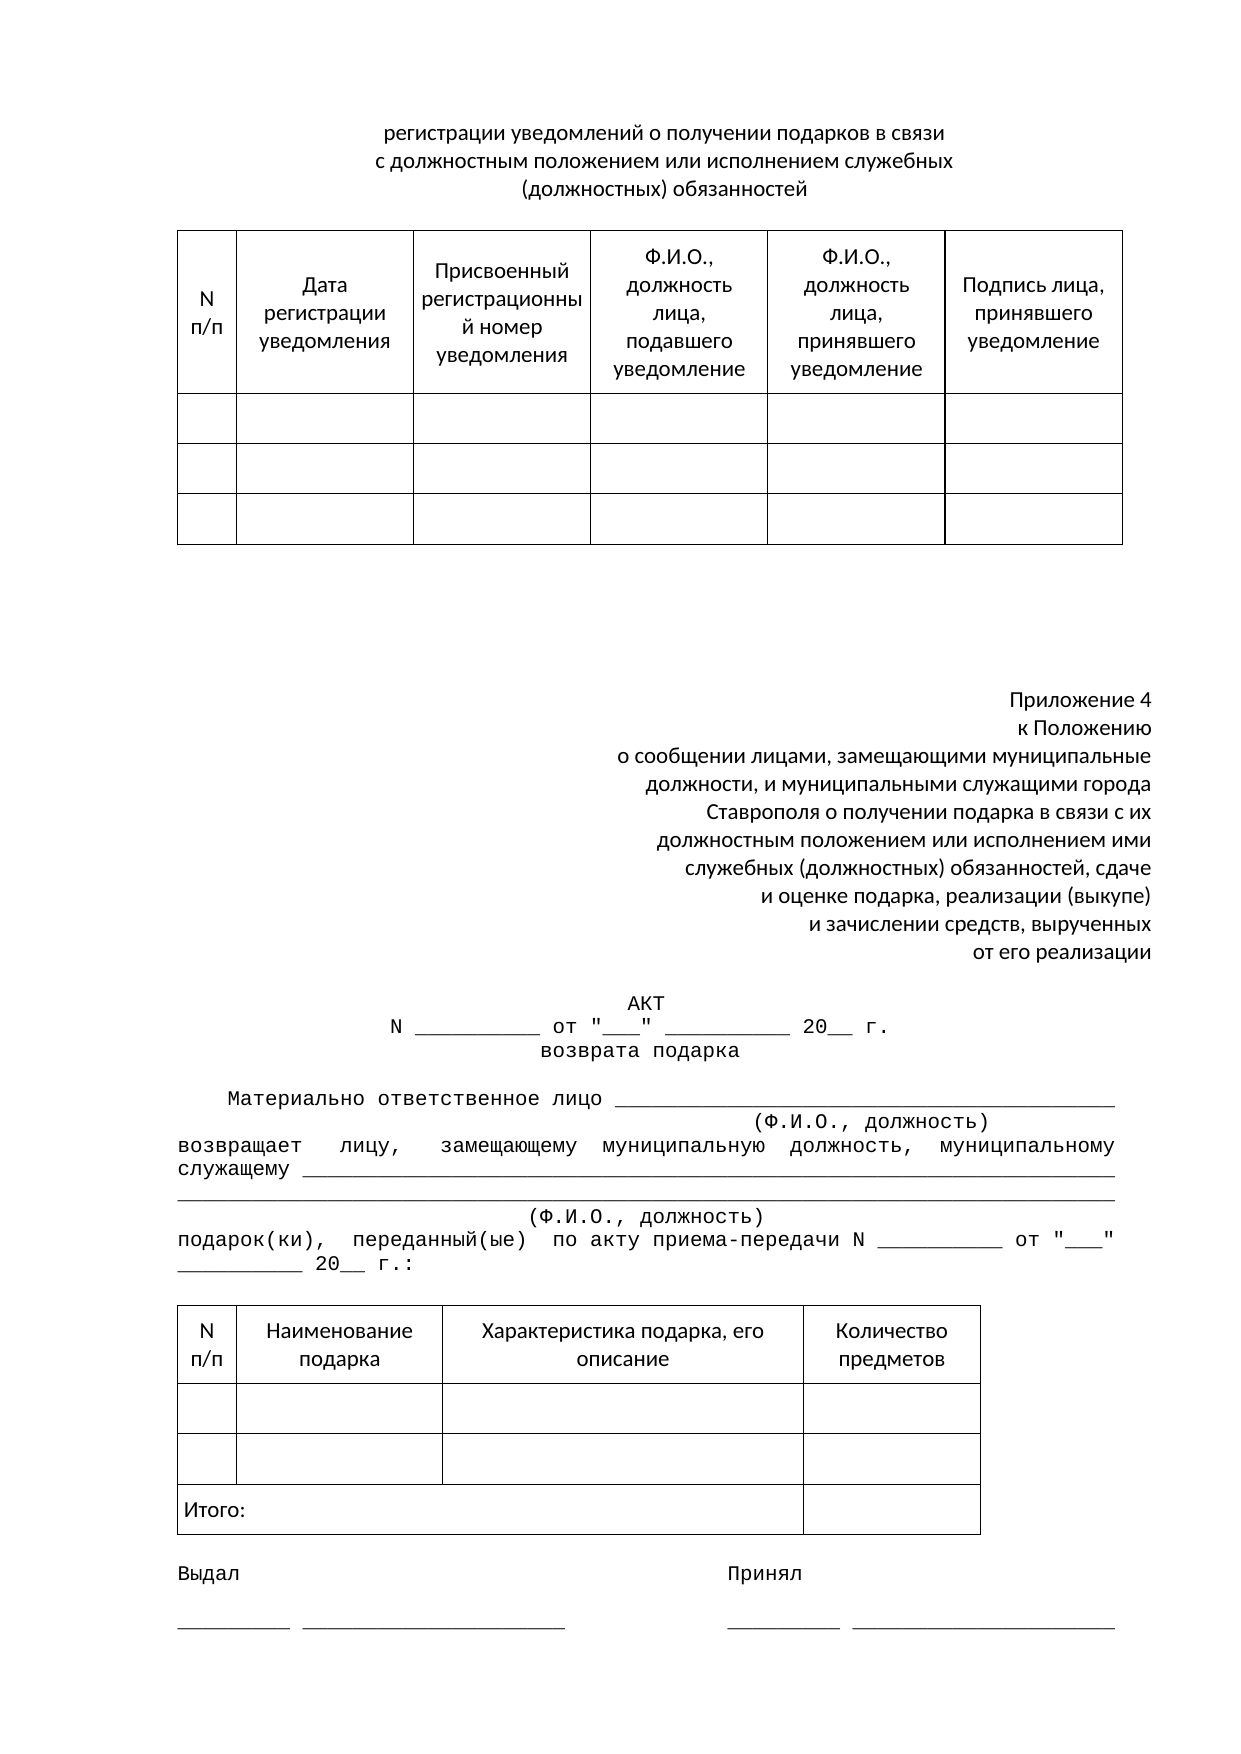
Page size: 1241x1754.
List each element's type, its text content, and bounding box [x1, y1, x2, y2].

text _________ _____________________ _________ _____________________ [177, 1610, 1152, 1634]
table_cell [804, 1384, 980, 1433]
table_header N п/п [178, 231, 236, 393]
table_cell [768, 444, 944, 493]
table_header Характеристика подарка, его описание [443, 1306, 803, 1383]
text должностным положением или исполнением ими [177, 825, 1152, 853]
table_cell [768, 494, 944, 543]
table_cell [946, 444, 1122, 493]
table_cell [237, 1384, 442, 1433]
text АКТ [177, 993, 1152, 1017]
table_header Подпись лица, принявшего уведомление [946, 231, 1122, 393]
table_cell [237, 394, 413, 443]
text регистрации уведомлений о получении подарков в связи [177, 118, 1152, 146]
table_cell [804, 1485, 980, 1534]
table_header Ф.И.О., должность лица, подавшего уведомление [591, 231, 767, 393]
table_header N п/п [178, 1306, 236, 1383]
table_cell [591, 444, 767, 493]
table_cell [414, 444, 590, 493]
text о сообщении лицами, замещающими муниципальные [177, 741, 1152, 769]
table_cell [946, 394, 1122, 443]
table_cell [178, 494, 236, 543]
text должности, и муниципальными служащими города [177, 769, 1152, 797]
table_cell [237, 494, 413, 543]
text подарок(ки), переданный(ые) по акту приема-передачи N __________ от "___" [177, 1229, 1152, 1253]
text и зачислении средств, вырученных [177, 909, 1152, 937]
text Приложение 4 [177, 685, 1152, 713]
text с должностным положением или исполнением служебных [177, 146, 1152, 174]
text __________ 20__ г.: [177, 1253, 1152, 1277]
table_cell [768, 394, 944, 443]
text служебных (должностных) обязанностей, сдаче [177, 853, 1152, 881]
table_cell [178, 394, 236, 443]
table_cell [591, 494, 767, 543]
table_header Количество предметов [804, 1306, 980, 1383]
table_cell [591, 394, 767, 443]
text возвращает лицу, замещающему муниципальную должность, муниципальному [177, 1135, 1152, 1158]
table_cell [178, 1434, 236, 1484]
text (должностных) обязанностей [177, 174, 1152, 202]
table_cell [237, 1434, 442, 1484]
text возврата подарка [177, 1040, 1152, 1064]
table_header Присвоенный регистрационный номер уведомления [414, 231, 590, 393]
text служащему _________________________________________________________________ [177, 1158, 1152, 1182]
table_cell [443, 1384, 803, 1433]
text Выдал Принял [177, 1563, 1152, 1587]
text к Положению [177, 713, 1152, 741]
table_cell Итого: [178, 1485, 803, 1534]
text Ставрополя о получении подарка в связи с их [177, 797, 1152, 825]
text от его реализации [177, 937, 1152, 965]
text ___________________________________________________________________________ [177, 1182, 1152, 1206]
table_cell [946, 494, 1122, 543]
text (Ф.И.О., должность) [177, 1206, 1152, 1229]
table_header Ф.И.О., должность лица, принявшего уведомление [768, 231, 944, 393]
table_cell [178, 444, 236, 493]
table_cell [804, 1434, 980, 1484]
table_cell [178, 1384, 236, 1433]
text N __________ от "___" __________ 20__ г. [177, 1017, 1152, 1040]
table_cell [414, 494, 590, 543]
table_cell [237, 444, 413, 493]
table_header Наименование подарка [237, 1306, 442, 1383]
text и оценке подарка, реализации (выкупе) [177, 881, 1152, 909]
text (Ф.И.О., должность) [177, 1111, 1152, 1135]
table_cell [443, 1434, 803, 1484]
table_header Дата регистрации уведомления [237, 231, 413, 393]
text Материально ответственное лицо ________________________________________ [177, 1087, 1152, 1111]
table_cell [414, 394, 590, 443]
